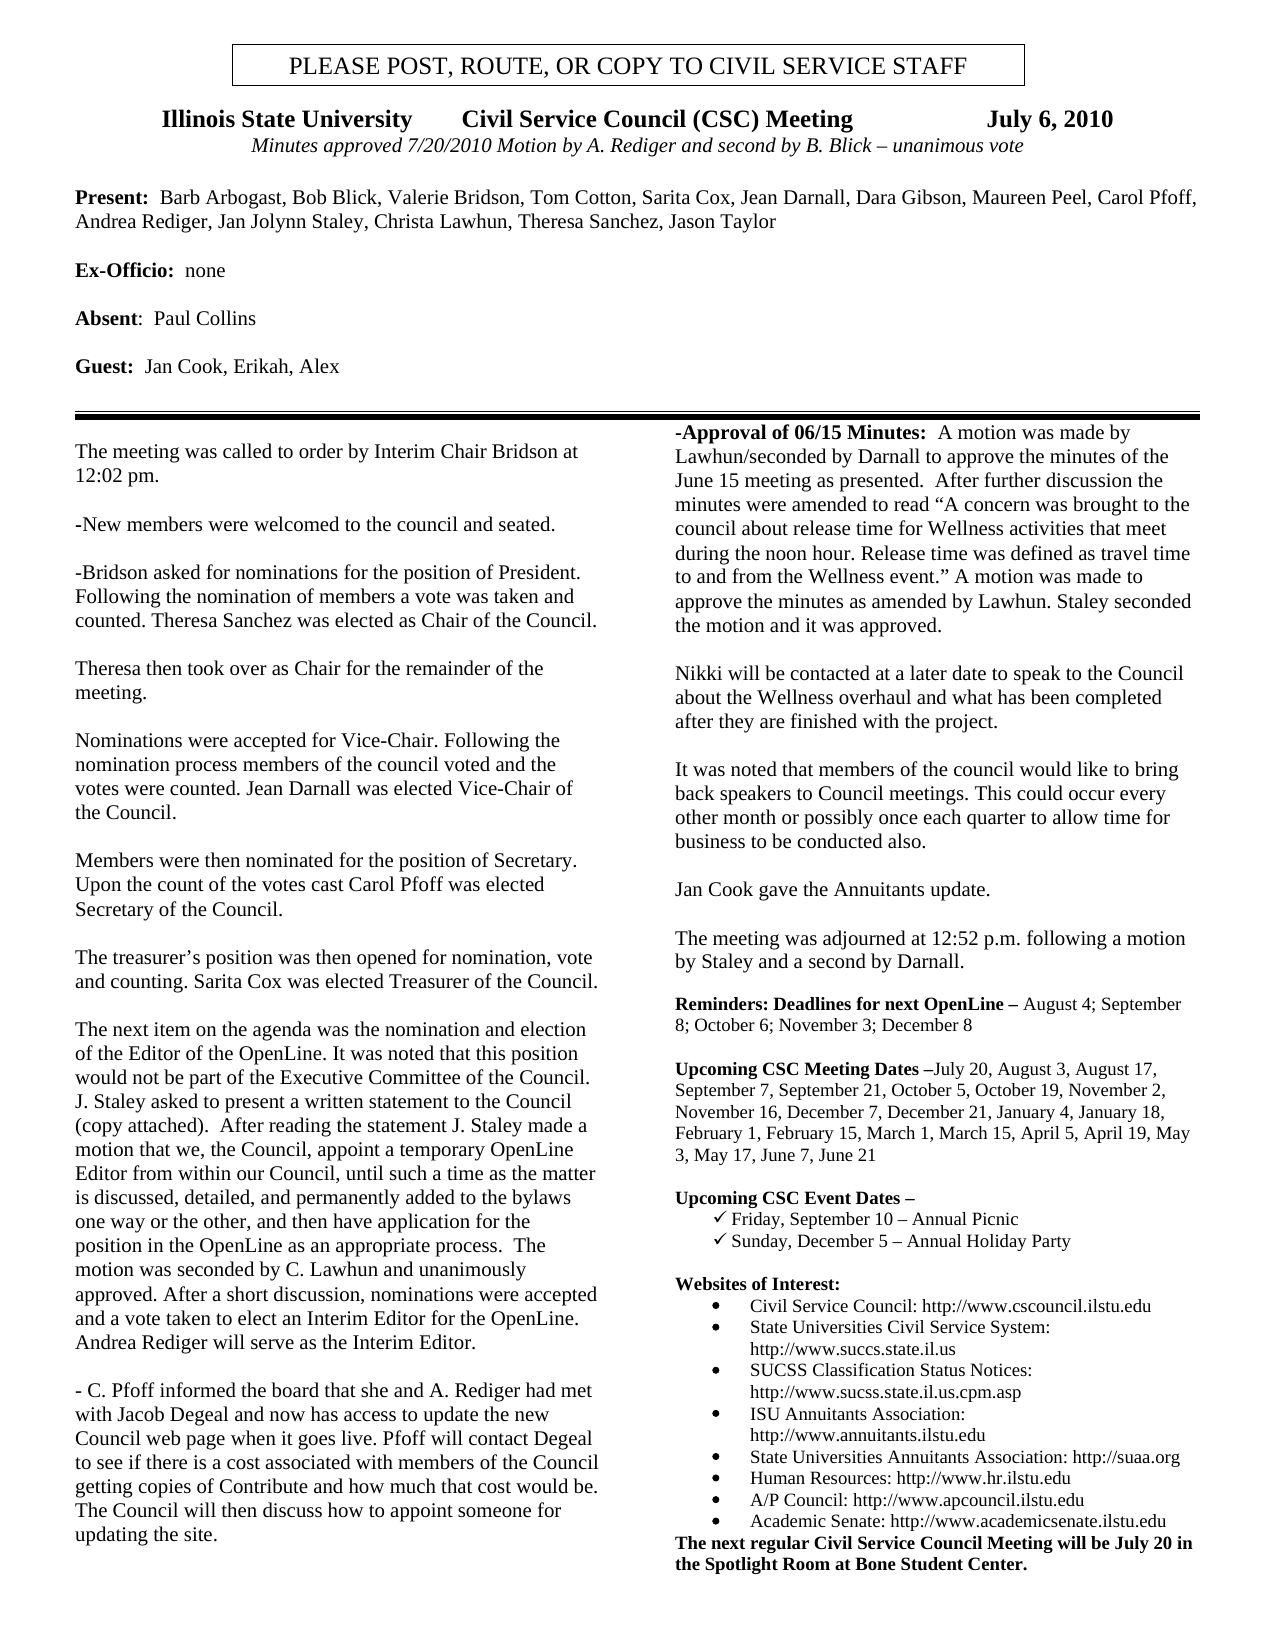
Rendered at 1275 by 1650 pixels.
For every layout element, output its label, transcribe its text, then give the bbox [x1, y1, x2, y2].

text Upcoming CSC Event Dates – [675, 1187, 1200, 1208]
text Upcoming CSC Meeting Dates –July 20, August 3, August 17, September 7, September 21, October 5, October 19, November 2, November 16, December 7, December 21, January 4, January 18, February 1, February 15, March 1, March 15, April 5, April 19, May 3, May 17, June 7, June 21 [675, 1057, 1200, 1165]
list Friday, September 10 – Annual Picnic [712, 1208, 1200, 1230]
text Jan Cook gave the Annuitants update. [675, 877, 1200, 901]
text -New members were welcomed to the council and seated. [75, 511, 600, 536]
text Members were then nominated for the position of Secretary. Upon the count of the votes cast Carol Pfoff was elected Secretary of the Council. [75, 848, 600, 921]
text Illinois State University Civil Service Council (CSC) Meeting July 6, 2010 [75, 104, 1200, 132]
text Nikki will be contacted at a later date to speak to the Council about the Wellness overhaul and what has been completed after they are finished with the project. [675, 661, 1200, 733]
list A/P Council: http://www.apcouncil.ilstu.edu [712, 1489, 1200, 1510]
text Nominations were accepted for Vice-Chair. Following the nomination process members of the council voted and the votes were counted. Jean Darnall was elected Vice-Chair of the Council. [75, 728, 600, 824]
list Sunday, December 5 – Annual Holiday Party [712, 1230, 1200, 1251]
text Absent: Paul Collins [75, 306, 1200, 330]
list Human Resources: http://www.hr.ilstu.edu [712, 1467, 1200, 1489]
text The meeting was adjourned at 12:52 p.m. following a motion by Staley and a second by Darnall. [675, 925, 1200, 973]
text The treasurer’s position was then opened for nomination, vote and counting. Sarita Cox was elected Treasurer of the Council. [75, 944, 600, 993]
text Reminders: Deadlines for next OpenLine – August 4; September 8; October 6; November 3; December 8 [675, 993, 1200, 1036]
text -Approval of 06/15 Minutes: A motion was made by Lawhun/seconded by Darnall to approve the minutes of the June 15 meeting as presented. After further discussion the minutes were amended to read “A concern was brought to the council about release time for Wellness activities that meet during the noon hour. Release time was defined as travel time to and from the Wellness event.” A motion was made to approve the minutes as amended by Lawhun. Staley seconded the motion and it was approved. [675, 420, 1200, 637]
text The next regular Civil Service Council Meeting will be July 20 in the Spotlight Room at Bone Student Center. [675, 1532, 1200, 1575]
list Civil Service Council: http://www.cscouncil.ilstu.edu [712, 1294, 1200, 1316]
text It was noted that members of the council would like to bring back speakers to Council meetings. This could occur every other month or possibly once each quarter to allow time for business to be conducted also. [675, 757, 1200, 853]
list Academic Senate: http://www.academicsenate.ilstu.edu [712, 1510, 1200, 1532]
list ISU Annuitants Association: http://www.annuitants.ilstu.edu [712, 1402, 1200, 1446]
list State Universities Annuitants Association: http://suaa.org [712, 1446, 1200, 1467]
list SUCSS Classification Status Notices: http://www.sucss.state.il.us.cpm.asp [712, 1359, 1200, 1402]
text Guest: Jan Cook, Erikah, Alex [75, 354, 1200, 378]
text Present: Barb Arbogast, Bob Blick, Valerie Bridson, Tom Cotton, Sarita Cox, Jean Darnall, Dara Gibson, Maureen Peel, Carol Pfoff, Andrea Rediger, Jan Jolynn Staley, Christa Lawhun, Theresa Sanchez, Jason Taylor [75, 185, 1200, 233]
list State Universities Civil Service System: http://www.succs.state.il.us [712, 1316, 1200, 1359]
text Websites of Interest: [675, 1273, 1200, 1294]
text Theresa then took over as Chair for the remainder of the meeting. [75, 656, 600, 704]
text -Bridson asked for nominations for the position of President. Following the nomination of members a vote was taken and counted. Theresa Sanchez was elected as Chair of the Council. [75, 559, 600, 632]
text Minutes approved 7/20/2010 Motion by A. Rediger and second by B. Blick – unanimous vote [75, 132, 1200, 157]
text - C. Pfoff informed the board that she and A. Rediger had met with Jacob Degeal and now has access to update the new Council web page when it goes live. Pfoff will contact Degeal to see if there is a cost associated with members of the Council getting copies of Contribute and how much that cost would be. The Council will then discuss how to appoint someone for updating the site. [75, 1378, 600, 1546]
text The meeting was called to order by Interim Chair Bridson at 12:02 pm. [75, 439, 600, 487]
text Ex-Officio: none [75, 257, 1200, 282]
text The next item on the agenda was the nomination and election of the Editor of the OpenLine. It was noted that this position would not be part of the Executive Committee of the Council. J. Staley asked to present a written statement to the Council (copy attached). After reading the statement J. Staley made a motion that we, the Council, appoint a temporary OpenLine Editor from within our Council, until such a time as the matter is discussed, detailed, and permanently added to the bylaws one way or the other, and then have application for the position in the OpenLine as an appropriate process. The motion was seconded by C. Lawhun and unanimously approved. After a short discussion, nominations were accepted and a vote taken to elect an Interim Editor for the OpenLine. Andrea Rediger will serve as the Interim Editor. [75, 1017, 600, 1354]
